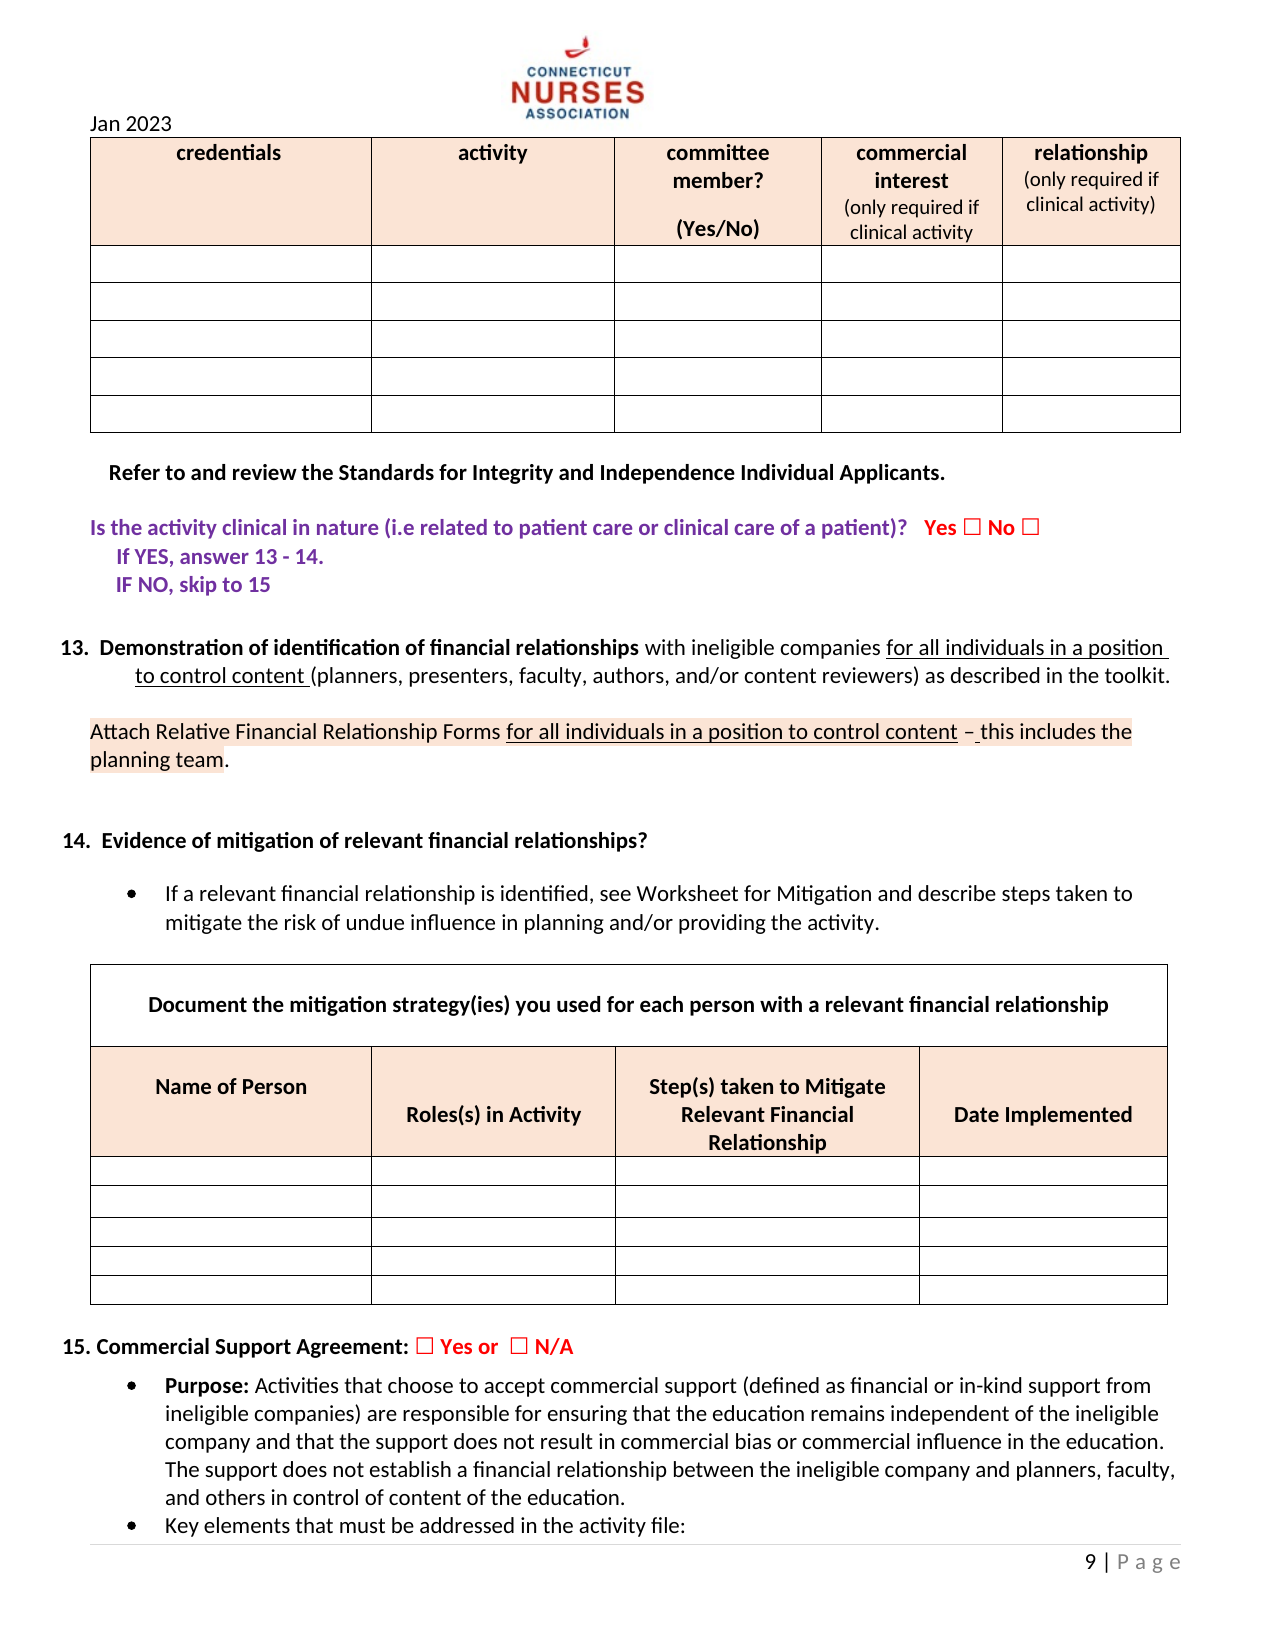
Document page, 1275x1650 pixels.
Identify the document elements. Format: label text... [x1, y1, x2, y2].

table_cell [616, 1276, 919, 1304]
list 15. Commercial Support Agreement: Yes or N/A [62, 1330, 1181, 1361]
table_cell [616, 1186, 919, 1217]
picture [501, 30, 654, 132]
table_cell [91, 1276, 371, 1304]
table_cell Roles(s) in Activity [372, 1047, 615, 1156]
table_cell [91, 396, 371, 432]
text 14. Evidence of mitigation of relevant financial relationships? [62, 827, 1181, 854]
table_cell [616, 1247, 919, 1275]
table_cell [91, 1218, 371, 1246]
table_cell [822, 396, 1002, 432]
text Refer to and review the Standards for Integrity and Independence Individual Applicants. [109, 458, 1181, 486]
table_cell [1003, 396, 1180, 432]
table_cell [91, 321, 371, 357]
table_cell [91, 358, 371, 394]
table_cell [372, 1157, 615, 1185]
table_cell Step(s) taken to Mitigate Relevant Financial Relationship [616, 1047, 919, 1156]
table_cell [616, 1157, 919, 1185]
table_cell [822, 283, 1002, 320]
table_cell [1003, 283, 1180, 320]
table_cell [372, 1218, 615, 1246]
table_cell [822, 321, 1002, 357]
table_cell [91, 246, 371, 282]
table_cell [1003, 138, 1180, 245]
table_cell [372, 321, 614, 357]
table_cell [372, 1186, 615, 1217]
table_cell [372, 396, 614, 432]
table_cell [920, 1247, 1167, 1275]
list If a relevant financial relationship is identified, see Worksheet for Mitigation and describe steps taken to mitigate the risk of undue influence in planning and/or providing the activity. [127, 879, 1181, 964]
table_cell [920, 1157, 1167, 1185]
table_cell [91, 283, 371, 320]
table_cell [615, 358, 821, 394]
table_cell [372, 1247, 615, 1275]
list Key elements that must be addressed in the activity file: [127, 1511, 1181, 1539]
table_cell [1003, 321, 1180, 357]
list Purpose: Activities that choose to accept commercial support (defined as financial or in-kind support from ineligible companies) are responsible for ensuring that the education remains independent of the ineligible company and that the support does not result in commercial bias or commercial influence in the education. The support does not establish a financial relationship between the ineligible company and planners, faculty, and others in control of content of the education. [127, 1371, 1181, 1511]
table_cell [372, 1276, 615, 1304]
table_cell [91, 1186, 371, 1217]
text Attach Relative Financial Relationship Forms for all individuals in a position to control content – this includes the planning team. [90, 717, 1181, 773]
text Is the activity clinical in nature (i.e related to patient care or clinical care of a patient)? Yes No If YES, answer 13 - 14. IF NO, skip to 15 [90, 511, 1181, 598]
table_cell [822, 246, 1002, 282]
table_cell [372, 283, 614, 320]
table_cell [615, 246, 821, 282]
text 13. Demonstration of identification of financial relationships with ineligible companies for all individuals in a position to control content (planners, presenters, faculty, authors, and/or content reviewers) as described in the toolkit. [60, 633, 1181, 689]
table_cell [372, 246, 614, 282]
table_cell [822, 358, 1002, 394]
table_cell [822, 138, 1002, 245]
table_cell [91, 138, 371, 245]
table_cell [615, 283, 821, 320]
table_cell [920, 1218, 1167, 1246]
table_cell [615, 138, 821, 245]
table_cell [920, 1186, 1167, 1217]
table_cell [615, 321, 821, 357]
table_cell [615, 396, 821, 432]
table_cell [920, 1276, 1167, 1304]
table_cell [1003, 358, 1180, 394]
table_cell [91, 1157, 371, 1185]
table_cell [372, 358, 614, 394]
table_cell Name of Person [91, 1047, 371, 1156]
table_cell [1003, 246, 1180, 282]
table_cell [91, 1247, 371, 1275]
table_header Document the mitigation strategy(ies) you used for each person with a relevant financial relationship [91, 965, 1167, 1046]
table_cell [616, 1218, 919, 1246]
table_cell Date Implemented [920, 1047, 1167, 1156]
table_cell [372, 138, 614, 245]
